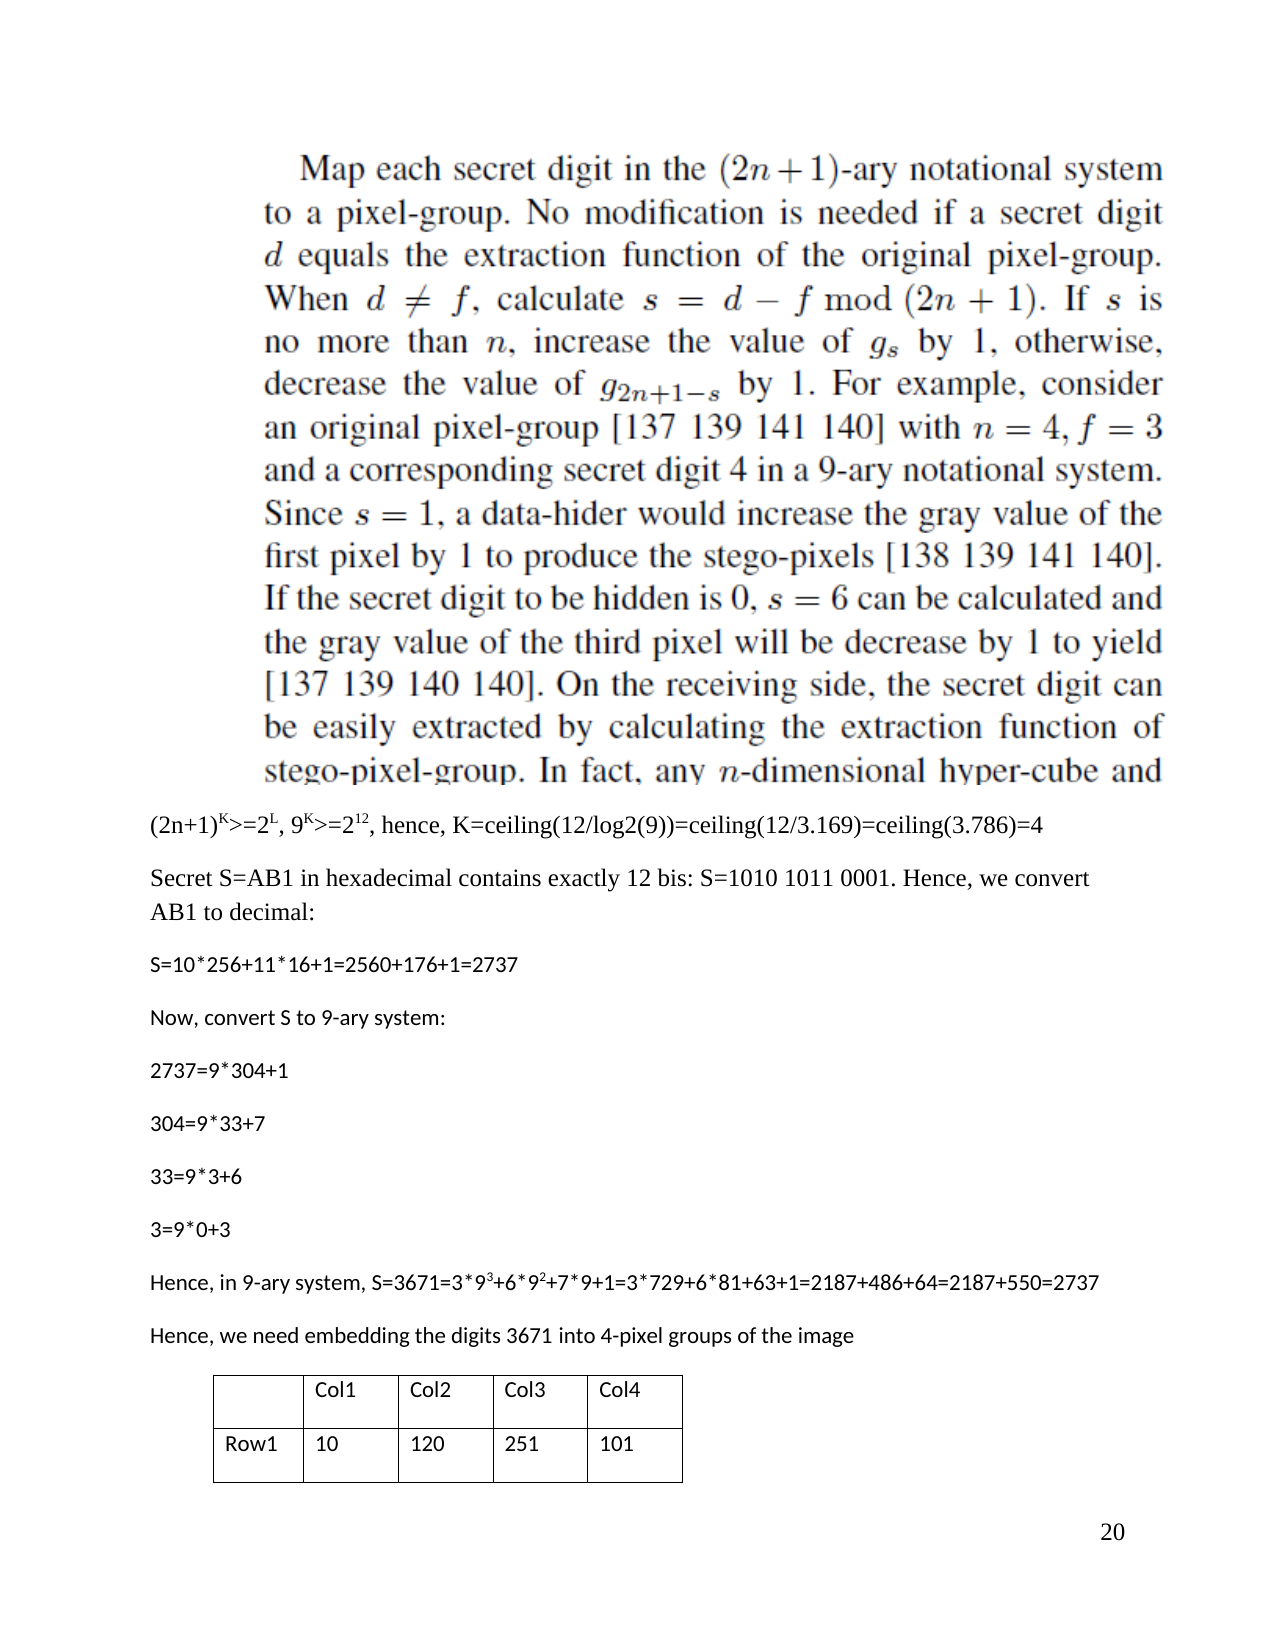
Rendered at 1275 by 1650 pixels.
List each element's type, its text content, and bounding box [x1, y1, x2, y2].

text 2737=9*304+1 [150, 1056, 1125, 1084]
table_header Col3 [494, 1376, 587, 1428]
text Secret S=AB1 in hexadecimal contains exactly 12 bis: S=1010 1011 0001. Hence, we convert AB1 to decimal: [150, 863, 1125, 925]
table_cell Row1 [214, 1429, 303, 1482]
table_header Col1 [304, 1376, 398, 1428]
table_cell 10 [304, 1429, 398, 1482]
table_header [214, 1376, 303, 1428]
text S=10*256+11*16+1=2560+176+1=2737 [150, 950, 1125, 978]
text Hence, we need embedding the digits 3671 into 4-pixel groups of the image [150, 1322, 1125, 1349]
text 3=9*0+3 [150, 1216, 1125, 1243]
table_header Col2 [399, 1376, 493, 1428]
text 33=9*3+6 [150, 1162, 1125, 1191]
text 304=9*33+7 [150, 1109, 1125, 1137]
table_header Col4 [588, 1376, 682, 1428]
table_cell 101 [588, 1429, 682, 1482]
text Now, convert S to 9-ary system: [150, 1003, 1125, 1031]
text (2n+1)K>=2L, 9K>=212, hence, K=ceiling(12/log2(9))=ceiling(12/3.169)=ceiling(3.786)=4 [150, 810, 1125, 838]
table_cell 120 [399, 1429, 493, 1482]
text Hence, in 9-ary system, S=3671=3*93+6*92+7*9+1=3*729+6*81+63+1=2187+486+64=2187+550=2737 [150, 1268, 1125, 1297]
table_cell 251 [494, 1429, 587, 1482]
